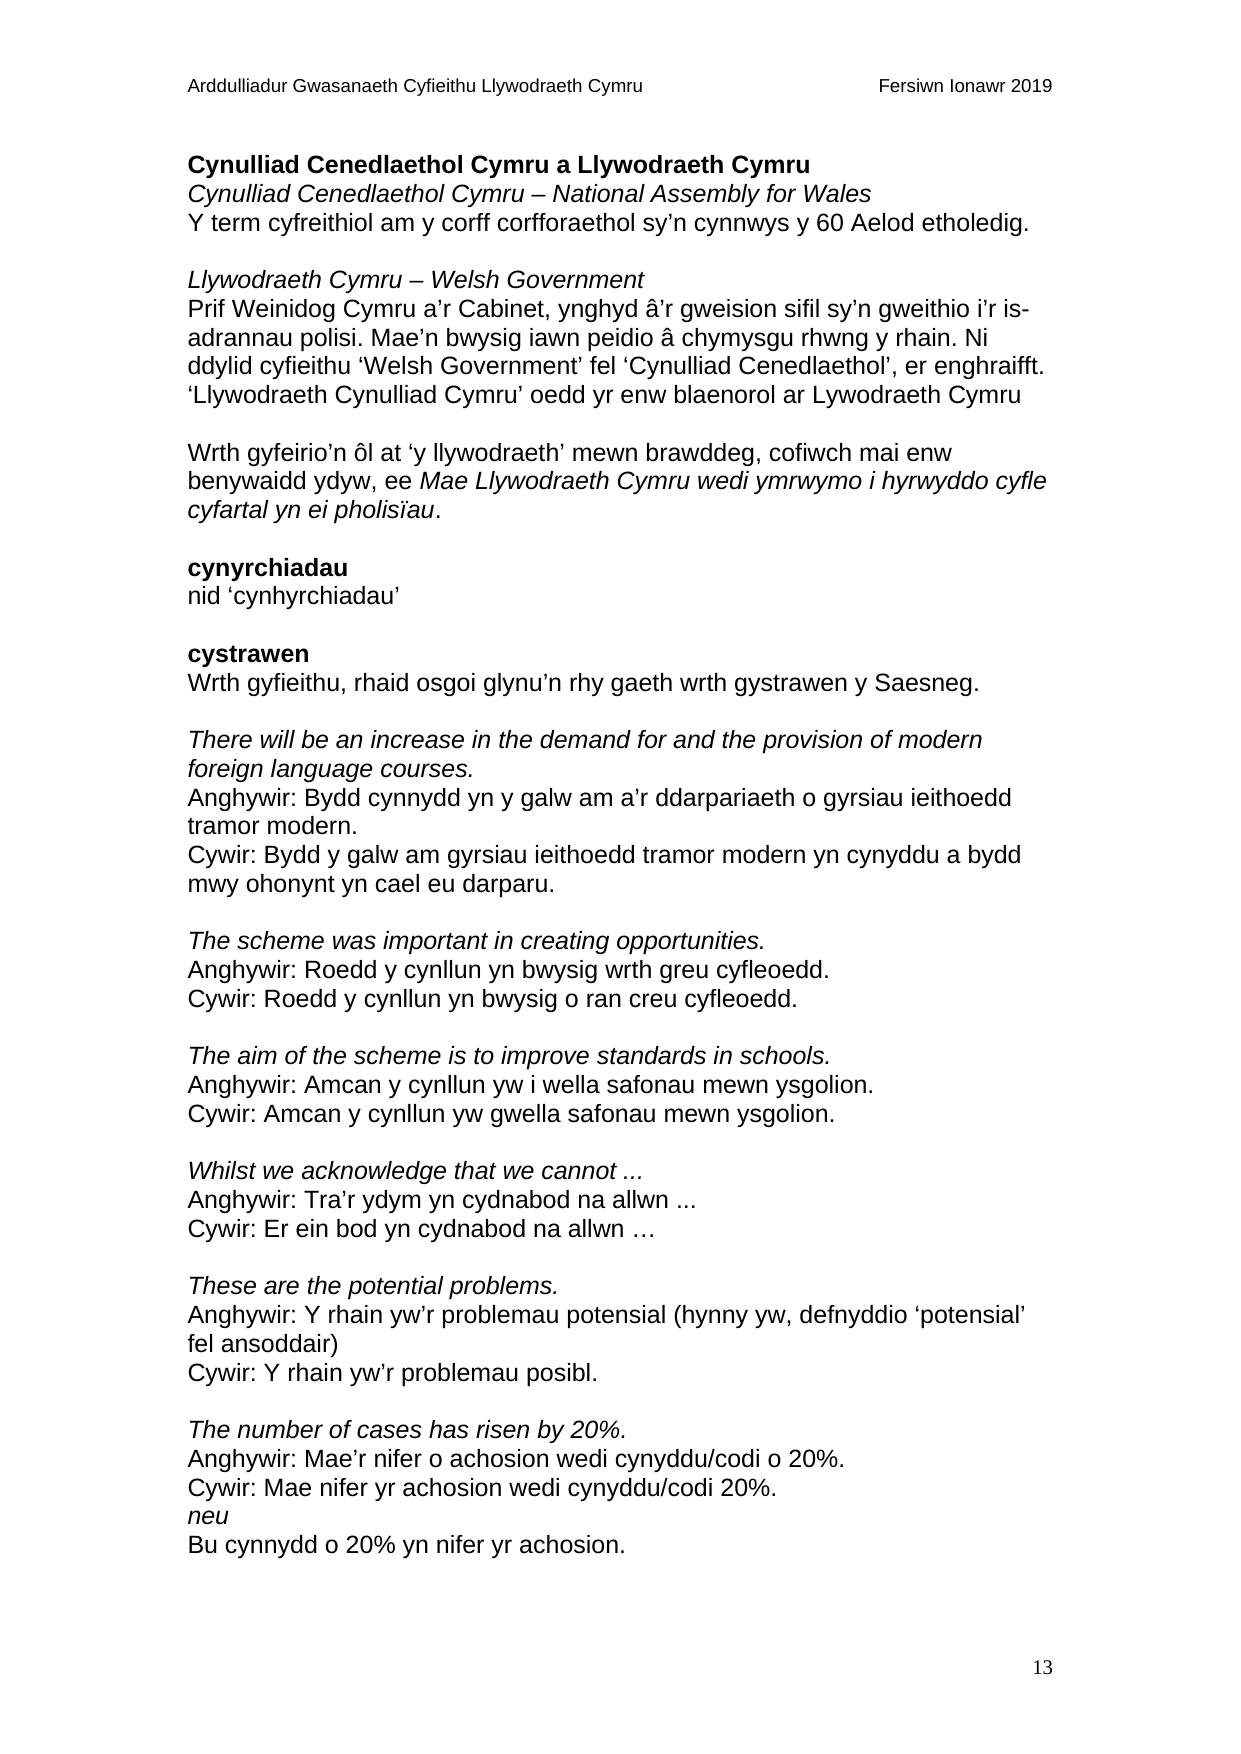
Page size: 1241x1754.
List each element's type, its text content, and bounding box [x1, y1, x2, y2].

text Anghywir: Bydd cynnydd yn y galw am a’r ddarpariaeth o gyrsiau ieithoedd tramor modern. [187, 782, 1053, 840]
text Llywodraeth Cymru – Welsh Government [187, 265, 1053, 294]
text Anghywir: Roedd y cynllun yn bwysig wrth greu cyfleoedd. [187, 955, 1053, 984]
text Wrth gyfeirio’n ôl at ‘y llywodraeth’ mewn brawddeg, cofiwch mai enw benywaidd ydyw, ee Mae Llywodraeth Cymru wedi ymrwymo i hyrwyddo cyfle cyfartal yn ei pholisïau. [187, 437, 1053, 524]
text These are the potential problems. [187, 1271, 1053, 1300]
subtitle Cywir: Amcan y cynllun yw gwella safonau mewn ysgolion. [187, 1099, 1053, 1127]
text nid ‘cynhyrchiadau’ [187, 581, 1053, 610]
subtitle cystrawen [187, 639, 1053, 667]
text There will be an increase in the demand for and the provision of modern foreign language courses. [187, 725, 1053, 782]
text Cywir: Roedd y cynllun yn bwysig o ran creu cyfleoedd. [187, 984, 1053, 1012]
text Whilst we acknowledge that we cannot ... [187, 1156, 1053, 1185]
subtitle Wrth gyfieithu, rhaid osgoi glynu’n rhy gaeth wrth gystrawen y Saesneg. [187, 667, 1053, 696]
text neu [187, 1501, 1053, 1530]
text cynyrchiadau [187, 552, 1053, 581]
subtitle The aim of the scheme is to improve standards in schools. [187, 1041, 1053, 1070]
text The number of cases has risen by 20%. [187, 1415, 1053, 1444]
text Cywir: Bydd y galw am gyrsiau ieithoedd tramor modern yn cynyddu a bydd mwy ohonynt yn cael eu darparu. [187, 840, 1053, 897]
text Cywir: Mae nifer yr achosion wedi cynyddu/codi 20%. [187, 1472, 1053, 1501]
text Anghywir: Y rhain yw’r problemau potensial (hynny yw, defnyddio ‘potensial’ fel ansoddair) [187, 1300, 1053, 1357]
subtitle The scheme was important in creating opportunities. [187, 926, 1053, 955]
subtitle Anghywir: Amcan y cynllun yw i wella safonau mewn ysgolion. [187, 1070, 1053, 1099]
text Cywir: Y rhain yw’r problemau posibl. [187, 1357, 1053, 1386]
text Anghywir: Mae’r nifer o achosion wedi cynyddu/codi o 20%. [187, 1444, 1053, 1472]
subtitle Y term cyfreithiol am y corff corfforaethol sy’n cynnwys y 60 Aelod etholedig. [187, 207, 1053, 236]
text Prif Weinidog Cymru a’r Cabinet, ynghyd â’r gweision sifil sy’n gweithio i’r is-adrannau polisi. Mae’n bwysig iawn peidio â chymysgu rhwng y rhain. Ni ddylid cyfieithu ‘Welsh Government’ fel ‘Cynulliad Cenedlaethol’, er enghraifft. ‘Llywodraeth Cynulliad Cymru’ oedd yr enw blaenorol ar Lywodraeth Cymru [187, 294, 1053, 409]
text Cywir: Er ein bod yn cydnabod na allwn … [187, 1214, 1053, 1242]
subtitle Cynulliad Cenedlaethol Cymru a Llywodraeth Cymru [187, 150, 1053, 179]
subtitle Cynulliad Cenedlaethol Cymru – National Assembly for Wales [187, 179, 1053, 207]
text Anghywir: Tra’r ydym yn cydnabod na allwn ... [187, 1185, 1053, 1214]
text Bu cynnydd o 20% yn nifer yr achosion. [187, 1530, 1053, 1559]
